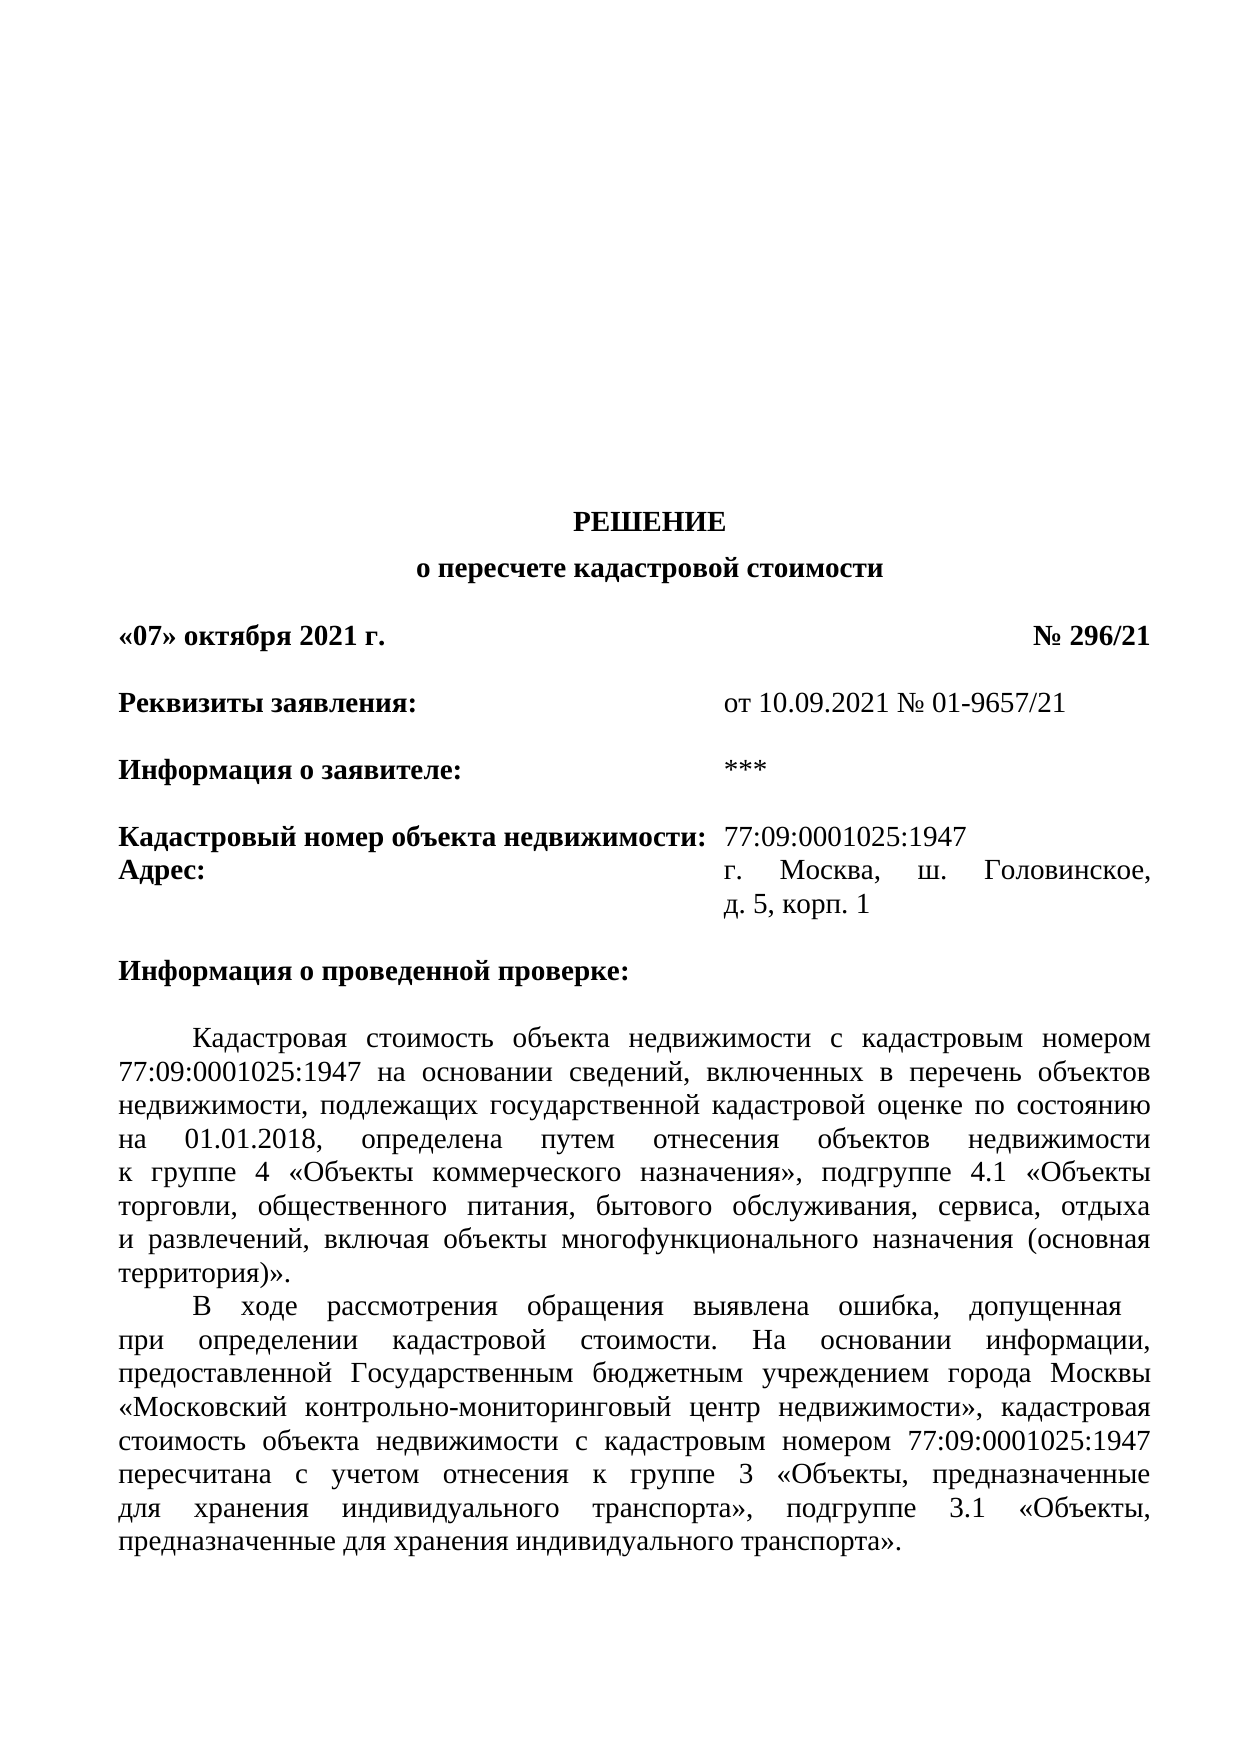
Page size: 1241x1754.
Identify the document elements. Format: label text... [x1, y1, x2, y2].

text Кадастровый номер объекта недвижимости: 77:09:0001025:1947 [118, 819, 1152, 852]
text Адрес: г. Москва, ш. Головинское, д. 5, корп. 1 [118, 852, 1152, 919]
text РЕШЕНИЕ [148, 504, 1152, 538]
text Реквизиты заявления: от 10.09.2021 № 01-9657/21 [118, 685, 1152, 718]
text Информация о заявителе: *** [118, 752, 1167, 785]
text «07» октября 2021 г. № 296/21 [118, 618, 1152, 651]
text Кадастровая стоимость объекта недвижимости с кадастровым номером 77:09:0001025:1947 на основании сведений, включенных в перечень объектов недвижимости, подлежащих государственной кадастровой оценке по состоянию на 01.01.2018, определена путем отнесения объектов недвижимости к группе 4 «Объекты коммерческого назначения», подгруппе 4.1 «Объекты торговли, общественного питания, бытового обслуживания, сервиса, отдыха и развлечений, включая объекты многофункционального назначения (основная территория)». [118, 1020, 1152, 1288]
text В ходе рассмотрения обращения выявлена ошибка, допущенная при определении кадастровой стоимости. На основании информации, предоставленной Государственным бюджетным учреждением города Москвы «Московский контрольно-мониторинговый центр недвижимости», кадастровая стоимость объекта недвижимости с кадастровым номером 77:09:0001025:1947 пересчитана с учетом отнесения к группе 3 «Объекты, предназначенные для хранения индивидуального транспорта», подгруппе 3.1 «Объекты, предназначенные для хранения индивидуального транспорта». [118, 1288, 1152, 1557]
text о пересчете кадастровой стоимости [148, 551, 1152, 584]
text Информация о проведенной проверке: [118, 953, 1152, 987]
